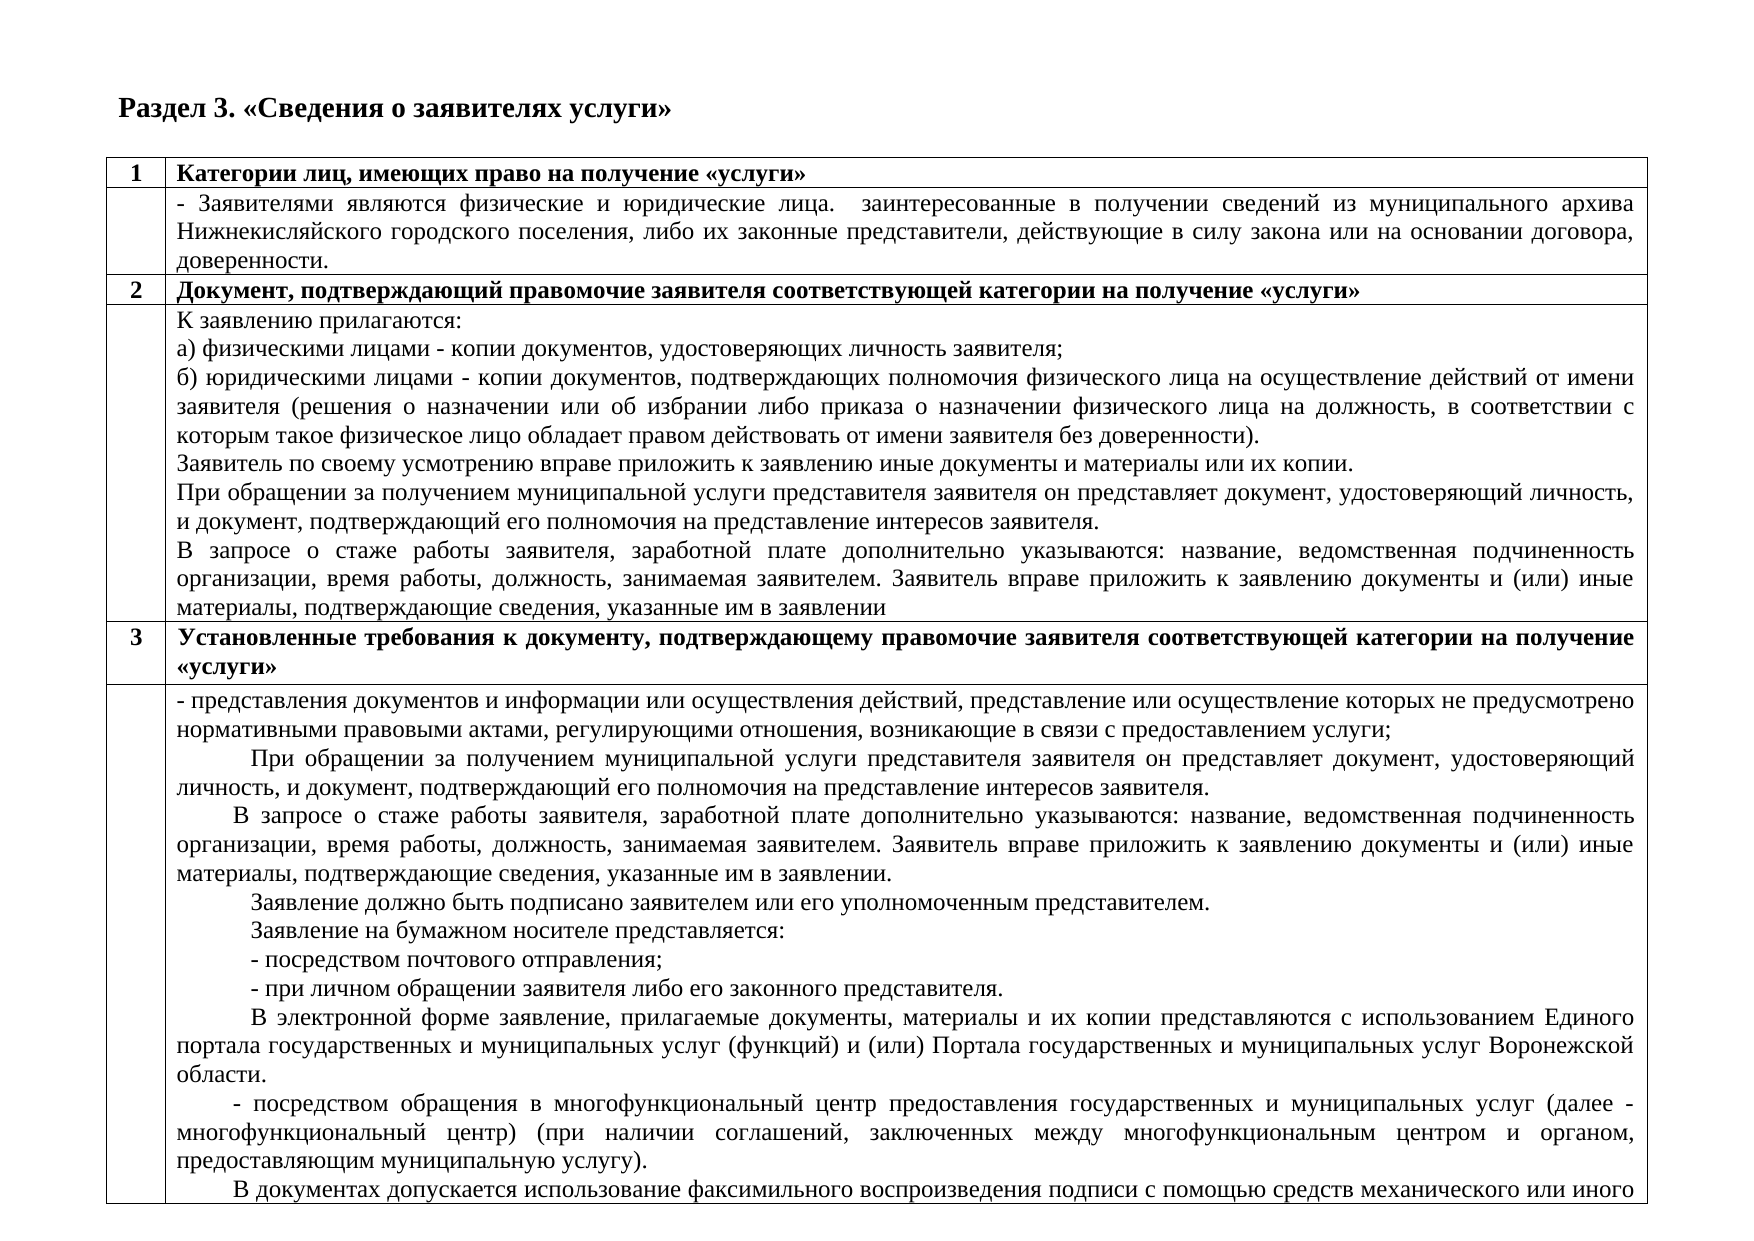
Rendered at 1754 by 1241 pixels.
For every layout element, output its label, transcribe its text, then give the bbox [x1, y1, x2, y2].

table_header Категории лиц, имеющих право на получение «услуги» [166, 158, 1647, 187]
table_cell 3 [107, 622, 165, 684]
text Раздел 3. «Сведения о заявителях услуги» [118, 90, 1695, 123]
table_cell Документ, подтверждающий правомочие заявителя соответствующей категории на получение «услуги» [166, 275, 1647, 304]
table_cell - Заявителями являются физические и юридические лица. заинтересованные в получении сведений из муниципального архива Нижнекисляйского городского поселения, либо их законные представители, действующие в силу закона или на основании договора, доверенности. [166, 188, 1647, 274]
table_cell [107, 305, 165, 621]
table_cell К заявлению прилагаются: а) физическими лицами - копии документов, удостоверяющих личность заявителя; б) юридическими лицами - копии документов, подтверждающих полномочия физического лица на осуществление действий от имени заявителя (решения о назначении или об избрании либо приказа о назначении физического лица на должность, в соответствии с которым такое физическое лицо обладает правом действовать от имени заявителя без доверенности). Заявитель по своему усмотрению вправе приложить к заявлению иные документы и материалы или их копии. При обращении за получением муниципальной услуги представителя заявителя он представляет документ, удостоверяющий личность, и документ, подтверждающий его полномочия на представление интересов заявителя. В запросе о стаже работы заявителя, заработной плате дополнительно указываются: название, ведомственная подчиненность организации, время работы, должность, занимаемая заявителем. Заявитель вправе приложить к заявлению документы и (или) иные материалы, подтверждающие сведения, указанные им в заявлении [166, 305, 1647, 621]
table_cell Установленные требования к документу, подтверждающему правомочие заявителя соответствующей категории на получение «услуги» [166, 622, 1647, 684]
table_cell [166, 685, 1647, 1203]
table_cell 2 [107, 275, 165, 304]
table_cell [107, 685, 165, 1203]
table_header 1 [107, 158, 165, 187]
table_cell [107, 188, 165, 274]
